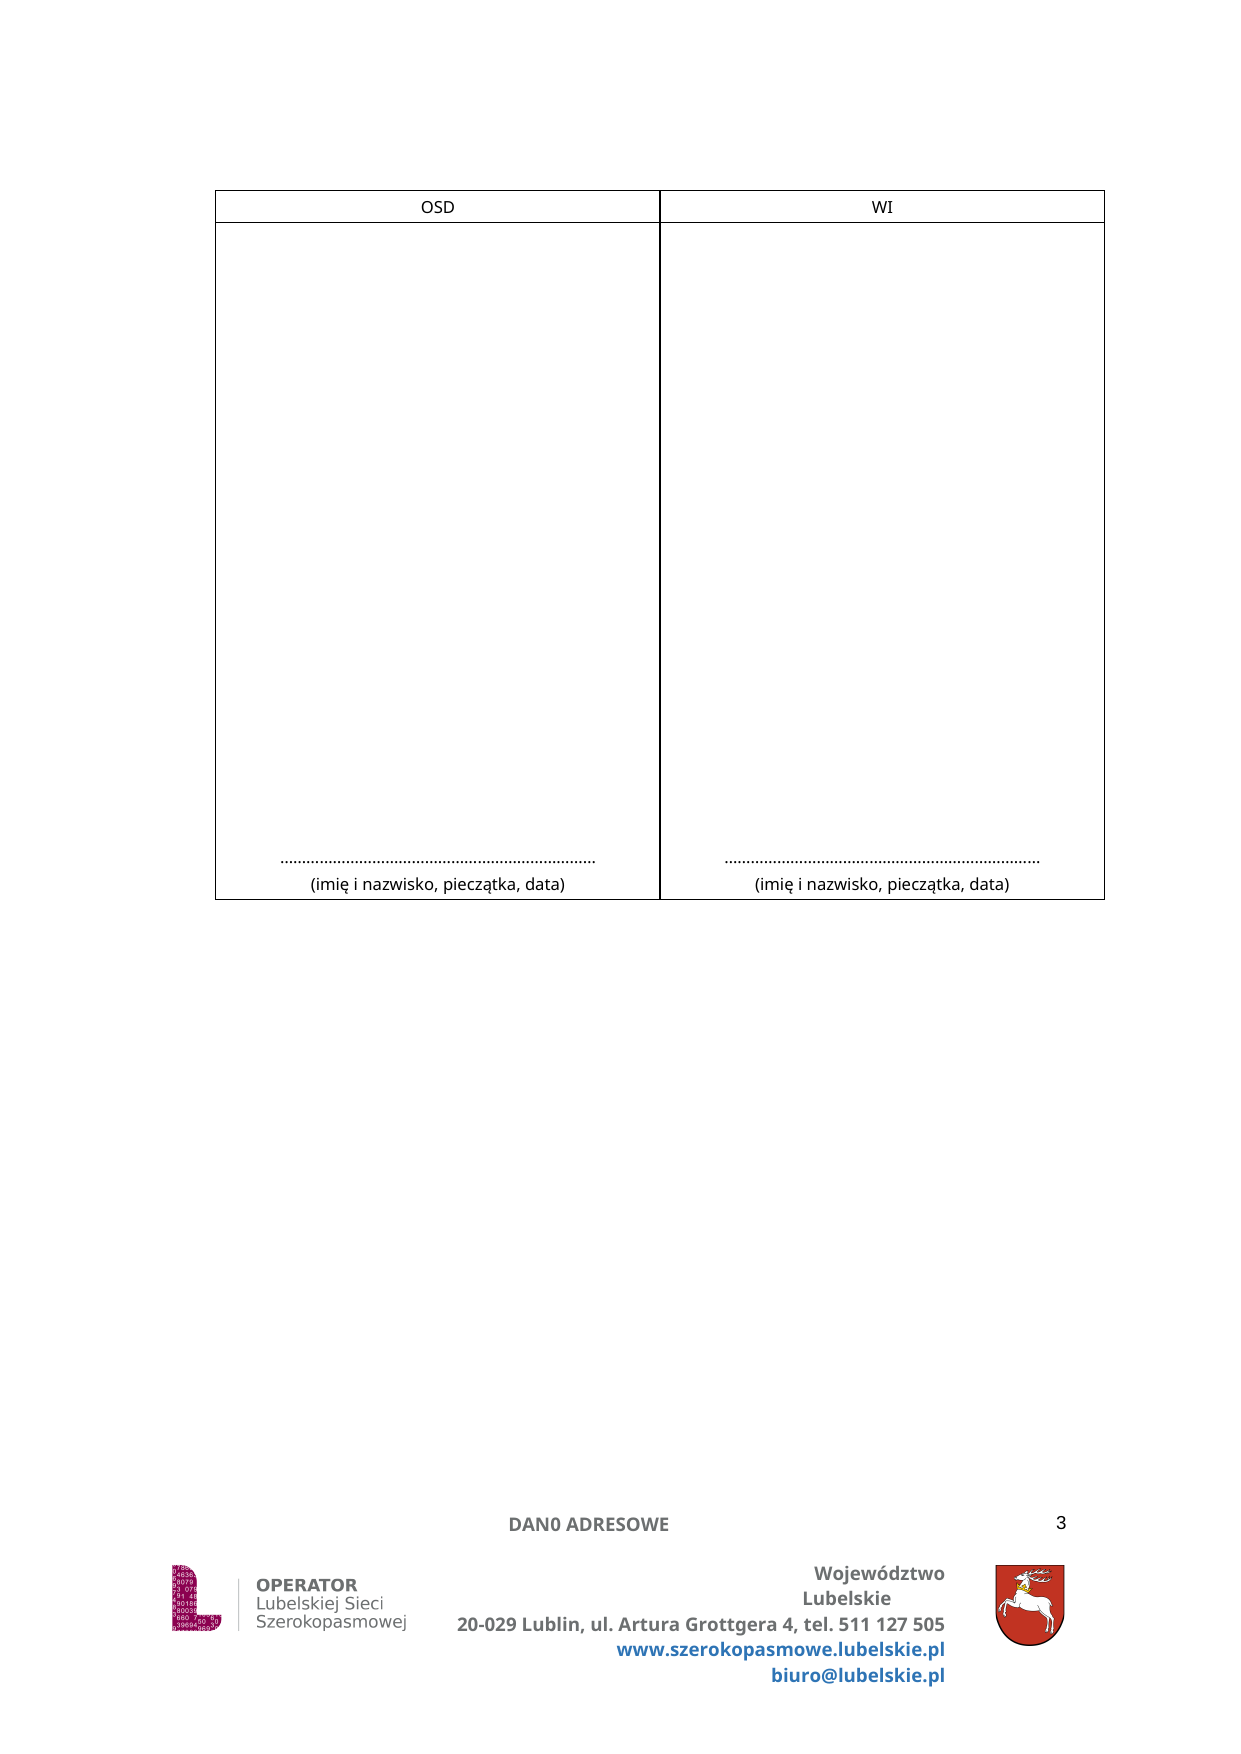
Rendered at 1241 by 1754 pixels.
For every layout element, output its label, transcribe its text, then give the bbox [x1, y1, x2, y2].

picture [995, 1565, 1065, 1646]
table_header OSD [216, 191, 659, 222]
table_cell ……………………………………………………………… (imię i nazwisko, pieczątka, data) [216, 223, 659, 899]
picture [136, 1544, 442, 1653]
table_header WI [661, 191, 1104, 222]
table_cell ……………………………………………………………… (imię i nazwisko, pieczątka, data) [661, 223, 1104, 899]
